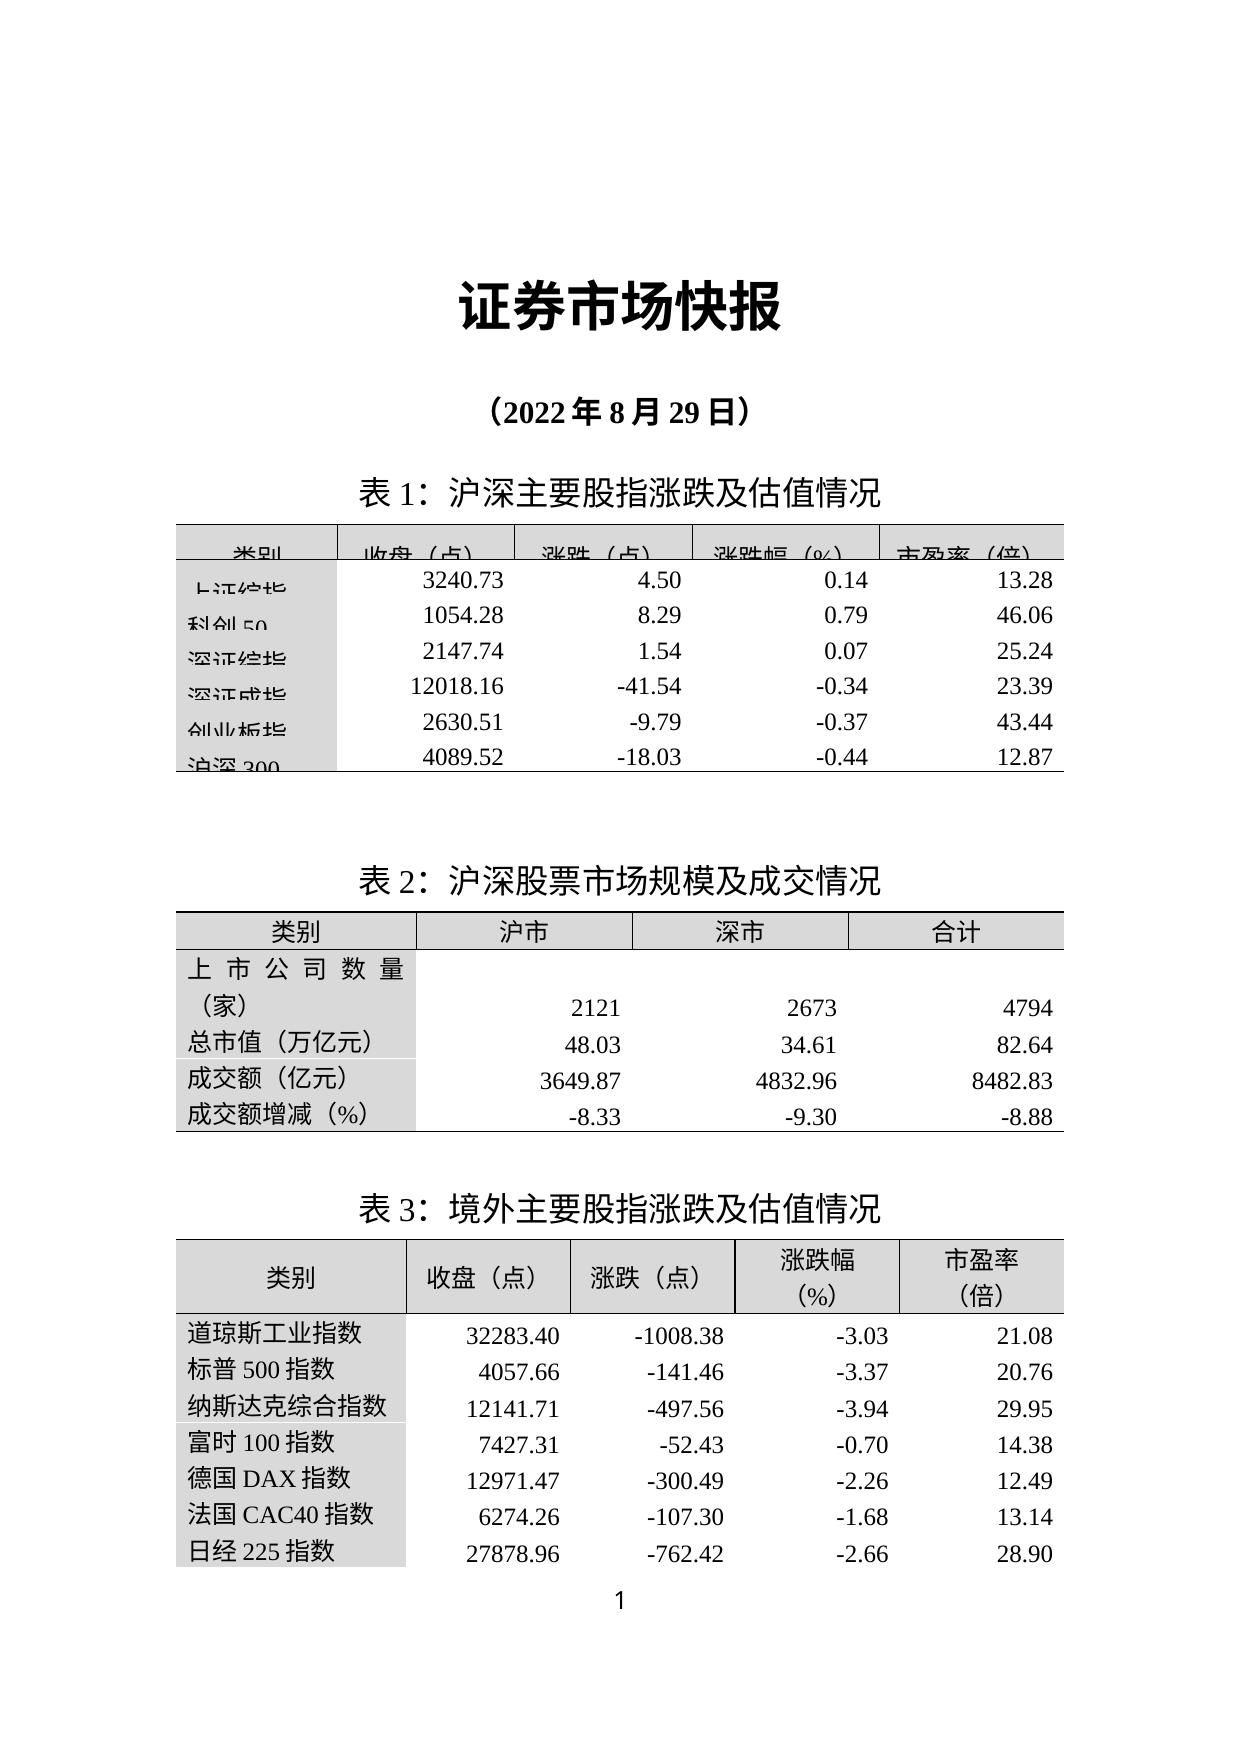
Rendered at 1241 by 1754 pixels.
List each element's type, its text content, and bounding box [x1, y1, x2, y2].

table_cell 27878.96 [406, 1531, 571, 1567]
table_cell 13.28 [879, 560, 1064, 594]
table_cell -52.43 [571, 1423, 735, 1459]
table_cell 总市值（万亿元） [176, 1022, 416, 1058]
table_cell 4794 [848, 950, 1064, 1022]
table_cell -8.33 [416, 1095, 632, 1131]
table_cell 3240.73 [337, 560, 515, 594]
table_header 类别 [176, 1240, 406, 1313]
table_cell 3649.87 [416, 1059, 632, 1095]
table_cell -497.56 [571, 1386, 735, 1422]
table_header 类别 [176, 913, 416, 949]
table_cell 32283.40 [406, 1314, 571, 1350]
table_header 合计 [848, 913, 1064, 949]
text 表2：沪深股票市场规模及成交情况 [187, 846, 1053, 911]
table_header 涨跌幅（%） [736, 1240, 899, 1313]
table_header 深市 [633, 913, 847, 949]
table_cell 8482.83 [848, 1059, 1064, 1095]
table_cell 2673 [632, 950, 848, 1022]
table_cell 13.14 [899, 1495, 1064, 1531]
table_header 收盘（点） [407, 1240, 570, 1313]
table_cell 12971.47 [406, 1459, 571, 1495]
table_cell -3.94 [735, 1386, 899, 1422]
table_header 收盘（点） [338, 525, 514, 559]
table_cell 纳斯达克综合指数 [176, 1386, 406, 1422]
table_cell 沪深300 [176, 735, 337, 771]
table_cell 14.38 [899, 1423, 1064, 1459]
table_cell -3.03 [735, 1314, 899, 1350]
table_cell 46.06 [879, 594, 1064, 629]
table_cell 43.44 [879, 700, 1064, 735]
table_cell -1.68 [735, 1495, 899, 1531]
table_cell 0.07 [693, 629, 879, 665]
table_cell 12.87 [879, 735, 1064, 771]
table_cell 82.64 [848, 1022, 1064, 1058]
table_cell 23.39 [879, 665, 1064, 700]
text 表3：境外主要股指涨跌及估值情况 [187, 1174, 1053, 1239]
table_cell 德国DAX指数 [176, 1459, 406, 1495]
table_cell 12.49 [899, 1459, 1064, 1495]
table_cell -2.66 [735, 1531, 899, 1567]
text （2022年8月29日） [187, 377, 1053, 442]
table_cell -8.88 [848, 1095, 1064, 1131]
table_cell 深证综指 [176, 629, 337, 665]
table_cell -1008.38 [571, 1314, 735, 1350]
table_cell 25.24 [879, 629, 1064, 665]
table_cell 4832.96 [632, 1059, 848, 1095]
table_cell 成交额增减（%） [176, 1095, 416, 1131]
table_cell -0.70 [735, 1423, 899, 1459]
table_cell -41.54 [515, 665, 692, 700]
text 证券市场快报 [187, 254, 1053, 351]
table_cell 富时100指数 [176, 1423, 406, 1459]
table_cell 4.50 [515, 560, 692, 594]
table_cell -0.37 [693, 700, 879, 735]
table_cell 6274.26 [406, 1495, 571, 1531]
table_cell 上市公司数量（家） [176, 950, 416, 1022]
table_cell 34.61 [632, 1022, 848, 1058]
table_cell -141.46 [571, 1350, 735, 1386]
table_cell 深证成指 [176, 665, 337, 700]
table_cell 2630.51 [337, 700, 515, 735]
table_cell 20.76 [899, 1350, 1064, 1386]
table_cell 成交额（亿元） [176, 1059, 416, 1095]
table_header 类别 [176, 525, 337, 559]
table_cell 28.90 [899, 1531, 1064, 1567]
table_cell -762.42 [571, 1531, 735, 1567]
table_cell -0.44 [693, 735, 879, 771]
table_cell 12141.71 [406, 1386, 571, 1422]
table_header 市盈率（倍） [900, 1240, 1064, 1313]
table_cell 创业板指 [176, 700, 337, 735]
table_header 沪市 [417, 913, 632, 949]
table_cell 2121 [416, 950, 632, 1022]
table_cell 21.08 [899, 1314, 1064, 1350]
table_cell -107.30 [571, 1495, 735, 1531]
table_cell 日经225指数 [176, 1531, 406, 1567]
table_cell 4089.52 [337, 735, 515, 771]
table_header 涨跌（点） [515, 525, 692, 559]
table_cell 0.14 [693, 560, 879, 594]
table_cell 2147.74 [337, 629, 515, 665]
table_cell -2.26 [735, 1459, 899, 1495]
table_cell 科创50 [176, 594, 337, 629]
table_cell 12018.16 [337, 665, 515, 700]
table_cell 48.03 [416, 1022, 632, 1058]
table_header 市盈率（倍） [879, 525, 1064, 559]
table_cell 1.54 [515, 629, 692, 665]
table_cell -9.79 [515, 700, 692, 735]
table_cell 1054.28 [337, 594, 515, 629]
table_cell 7427.31 [406, 1423, 571, 1459]
text 表1：沪深主要股指涨跌及估值情况 [187, 458, 1053, 523]
table_cell -18.03 [515, 735, 692, 771]
table_cell -3.37 [735, 1350, 899, 1386]
table_cell -0.34 [693, 665, 879, 700]
table_cell 上证综指 [176, 560, 337, 594]
table_cell 29.95 [899, 1386, 1064, 1422]
table_cell 8.29 [515, 594, 692, 629]
table_cell -300.49 [571, 1459, 735, 1495]
table_header 涨跌幅（%） [693, 525, 878, 559]
table_cell 道琼斯工业指数 [176, 1314, 406, 1350]
table_cell 标普500指数 [176, 1350, 406, 1386]
table_cell 4057.66 [406, 1350, 571, 1386]
table_cell -9.30 [632, 1095, 848, 1131]
table_cell 0.79 [693, 594, 879, 629]
table_header 涨跌（点） [571, 1240, 734, 1313]
table_cell 法国CAC40指数 [176, 1495, 406, 1531]
